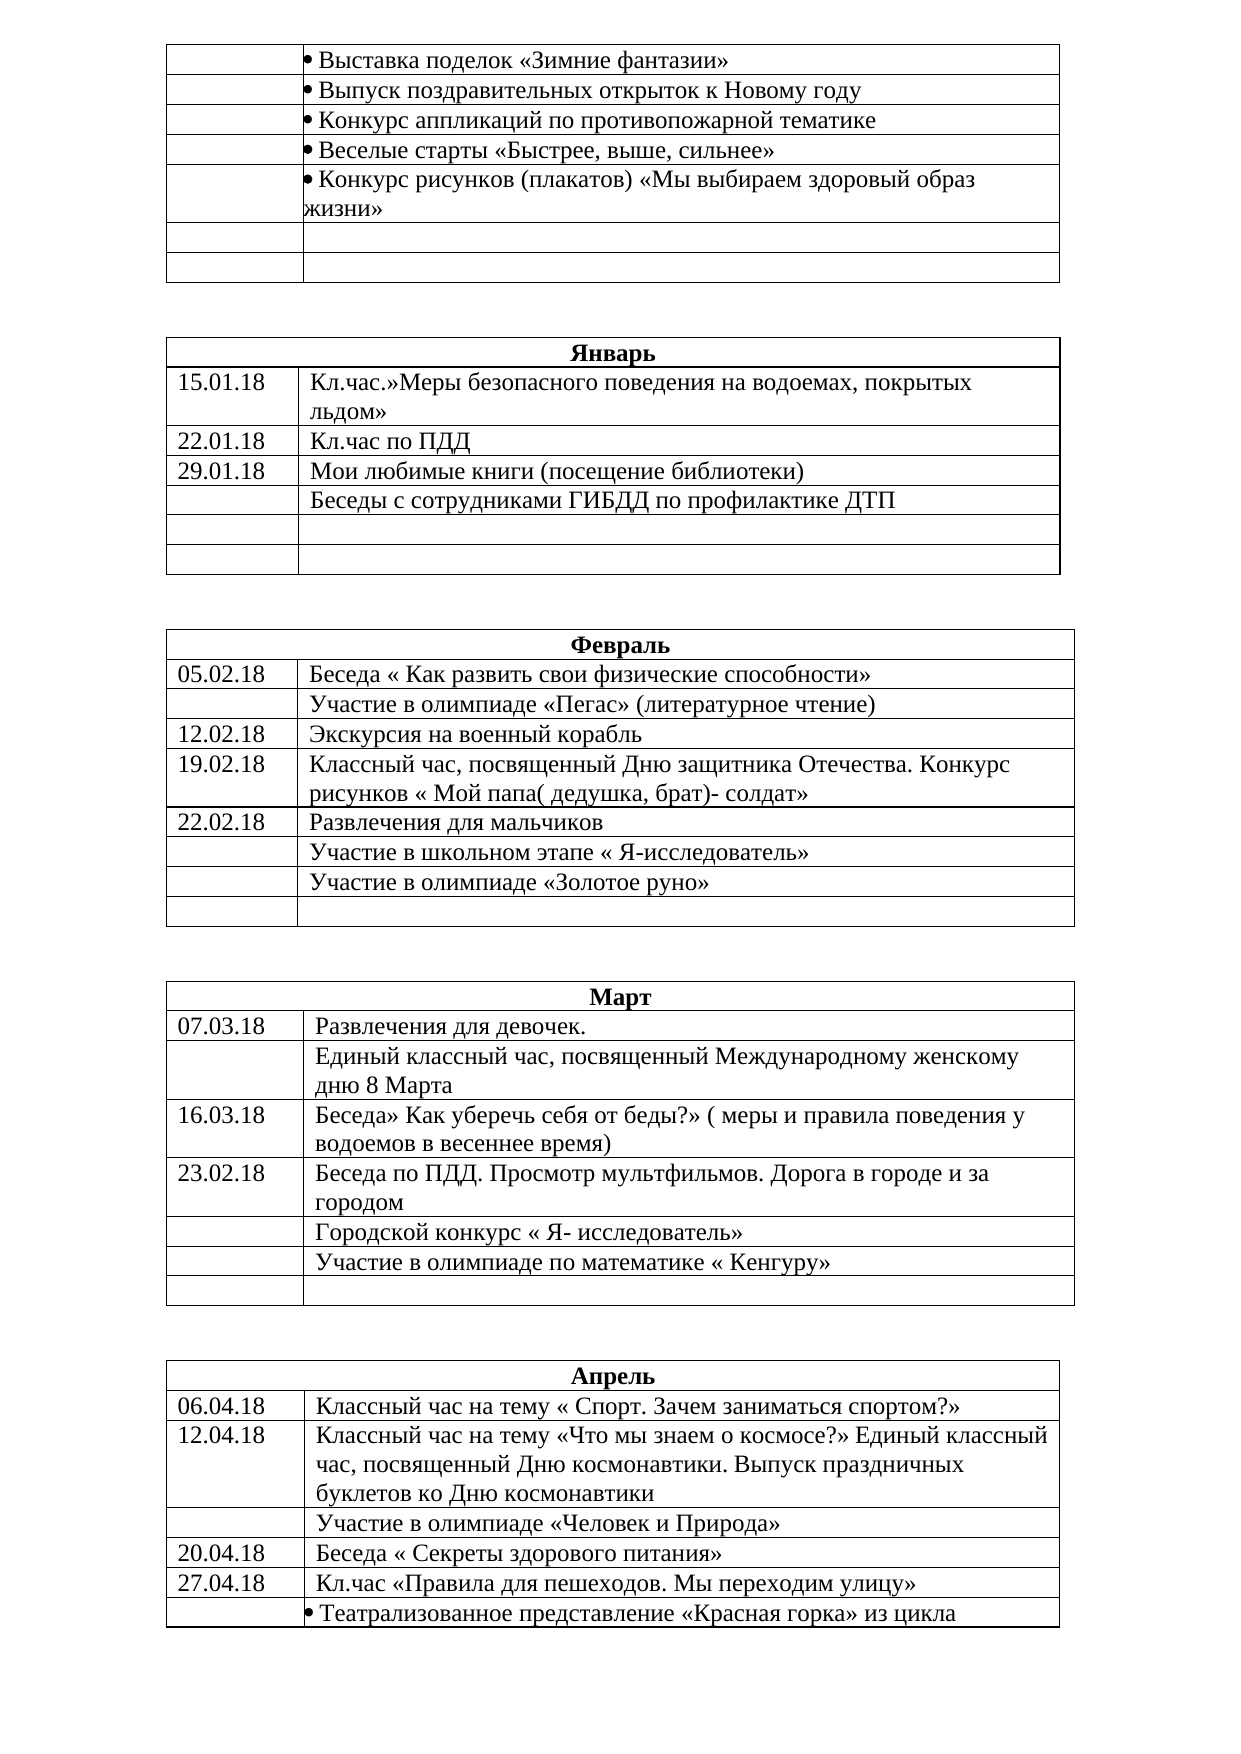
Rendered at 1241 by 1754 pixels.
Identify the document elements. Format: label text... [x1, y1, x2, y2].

table_cell [167, 1217, 303, 1246]
table_cell Мои любимые книги (посещение библиотеки) [299, 456, 1059, 484]
table_cell Беседа « Секреты здорового питания» [305, 1538, 1059, 1567]
table_cell Городской конкурс « Я- исследователь» [304, 1217, 1074, 1246]
table_cell 22.02.18 [167, 808, 297, 836]
table_cell [167, 45, 303, 74]
table_cell 12.02.18 [167, 719, 297, 748]
table_cell [167, 1276, 303, 1305]
table_cell [167, 75, 303, 104]
table_cell [167, 837, 297, 866]
table_cell 15.01.18 [167, 368, 298, 425]
table_cell [167, 867, 297, 896]
table_cell 20.04.18 [167, 1538, 304, 1567]
table_cell [167, 1247, 303, 1275]
table_cell 05.02.18 [167, 660, 297, 688]
table_cell Участие в олимпиаде «Золотое руно» [298, 867, 1074, 896]
table_cell Классный час, посвященный Дню защитника Отечества. Конкурс рисунков « Мой папа( дедушка, брат)- солдат» [298, 749, 1074, 806]
table_cell [304, 253, 1059, 282]
table_cell [167, 486, 298, 514]
table_cell Веселые старты «Быстрее, выше, сильнее» [304, 135, 1059, 163]
table_cell [167, 1598, 304, 1626]
table_cell Классный час на тему «Что мы знаем о космосе?» Единый классный час, посвященный Дню космонавтики. Выпуск праздничных буклетов ко Дню космонавтики [305, 1421, 1059, 1507]
table_cell Единый классный час, посвященный Международному женскому дню 8 Марта [304, 1041, 1074, 1099]
table_cell Выставка поделок «Зимние фантазии» [304, 45, 1059, 74]
table_cell Беседа по ПДД. Просмотр мультфильмов. Дорога в городе и за городом [304, 1158, 1074, 1216]
table_cell Беседы с сотрудниками ГИБДД по профилактике ДТП [299, 486, 1059, 514]
table_cell 07.03.18 [167, 1011, 303, 1040]
table_cell 19.02.18 [167, 749, 297, 806]
table_header Февраль [167, 630, 1074, 658]
table_cell [167, 1041, 303, 1099]
table_cell Кл.час по ПДД [299, 426, 1059, 455]
table_cell Беседа» Как уберечь себя от беды?» ( меры и правила поведения у водоемов в весеннее время) [304, 1100, 1074, 1157]
table_cell [167, 1508, 304, 1537]
table_cell Конкурс рисунков (плакатов) «Мы выбираем здоровый образ жизни» [304, 165, 1059, 222]
table_cell Участие в школьном этапе « Я-исследователь» [298, 837, 1074, 866]
table_cell [167, 515, 298, 544]
table_cell [167, 897, 297, 926]
table_cell Участие в олимпиаде по математике « Кенгуру» [304, 1247, 1074, 1275]
table_cell [299, 515, 1059, 544]
table_cell [298, 897, 1074, 926]
table_cell [299, 545, 1059, 574]
table_cell [304, 223, 1059, 252]
table_cell 27.04.18 [167, 1568, 304, 1597]
table_cell Участие в олимпиаде «Пегас» (литературное чтение) [298, 689, 1074, 718]
table_cell Беседа « Как развить свои физические способности» [298, 660, 1074, 688]
table_header Январь [167, 338, 1059, 366]
table_cell Кл.час.»Меры безопасного поведения на водоемах, покрытых льдом» [299, 368, 1059, 425]
table_cell Классный час на тему « Спорт. Зачем заниматься спортом?» [305, 1391, 1059, 1419]
table_cell [167, 105, 303, 134]
table_cell Кл.час «Правила для пешеходов. Мы переходим улицу» [305, 1568, 1059, 1597]
table_header Апрель [167, 1361, 1059, 1390]
table_cell Выпуск поздравительных открыток к Новому году [304, 75, 1059, 104]
table_cell [304, 1276, 1074, 1305]
table_cell 23.02.18 [167, 1158, 303, 1216]
table_cell 16.03.18 [167, 1100, 303, 1157]
table_cell 12.04.18 [167, 1421, 304, 1507]
table_cell 06.04.18 [167, 1391, 304, 1419]
table_cell Экскурсия на военный корабль [298, 719, 1074, 748]
table_cell Развлечения для мальчиков [298, 808, 1074, 836]
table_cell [305, 1598, 1059, 1626]
table_header Март [167, 982, 1074, 1010]
table_cell 29.01.18 [167, 456, 298, 484]
table_cell 22.01.18 [167, 426, 298, 455]
table_cell [167, 165, 303, 222]
table_cell [167, 223, 303, 252]
table_cell [167, 545, 298, 574]
table_cell Конкурс аппликаций по противопожарной тематике [304, 105, 1059, 134]
table_cell [167, 689, 297, 718]
table_cell Участие в олимпиаде «Человек и Природа» [305, 1508, 1059, 1537]
table_cell Развлечения для девочек. [304, 1011, 1074, 1040]
table_cell [167, 253, 303, 282]
table_cell [167, 135, 303, 163]
